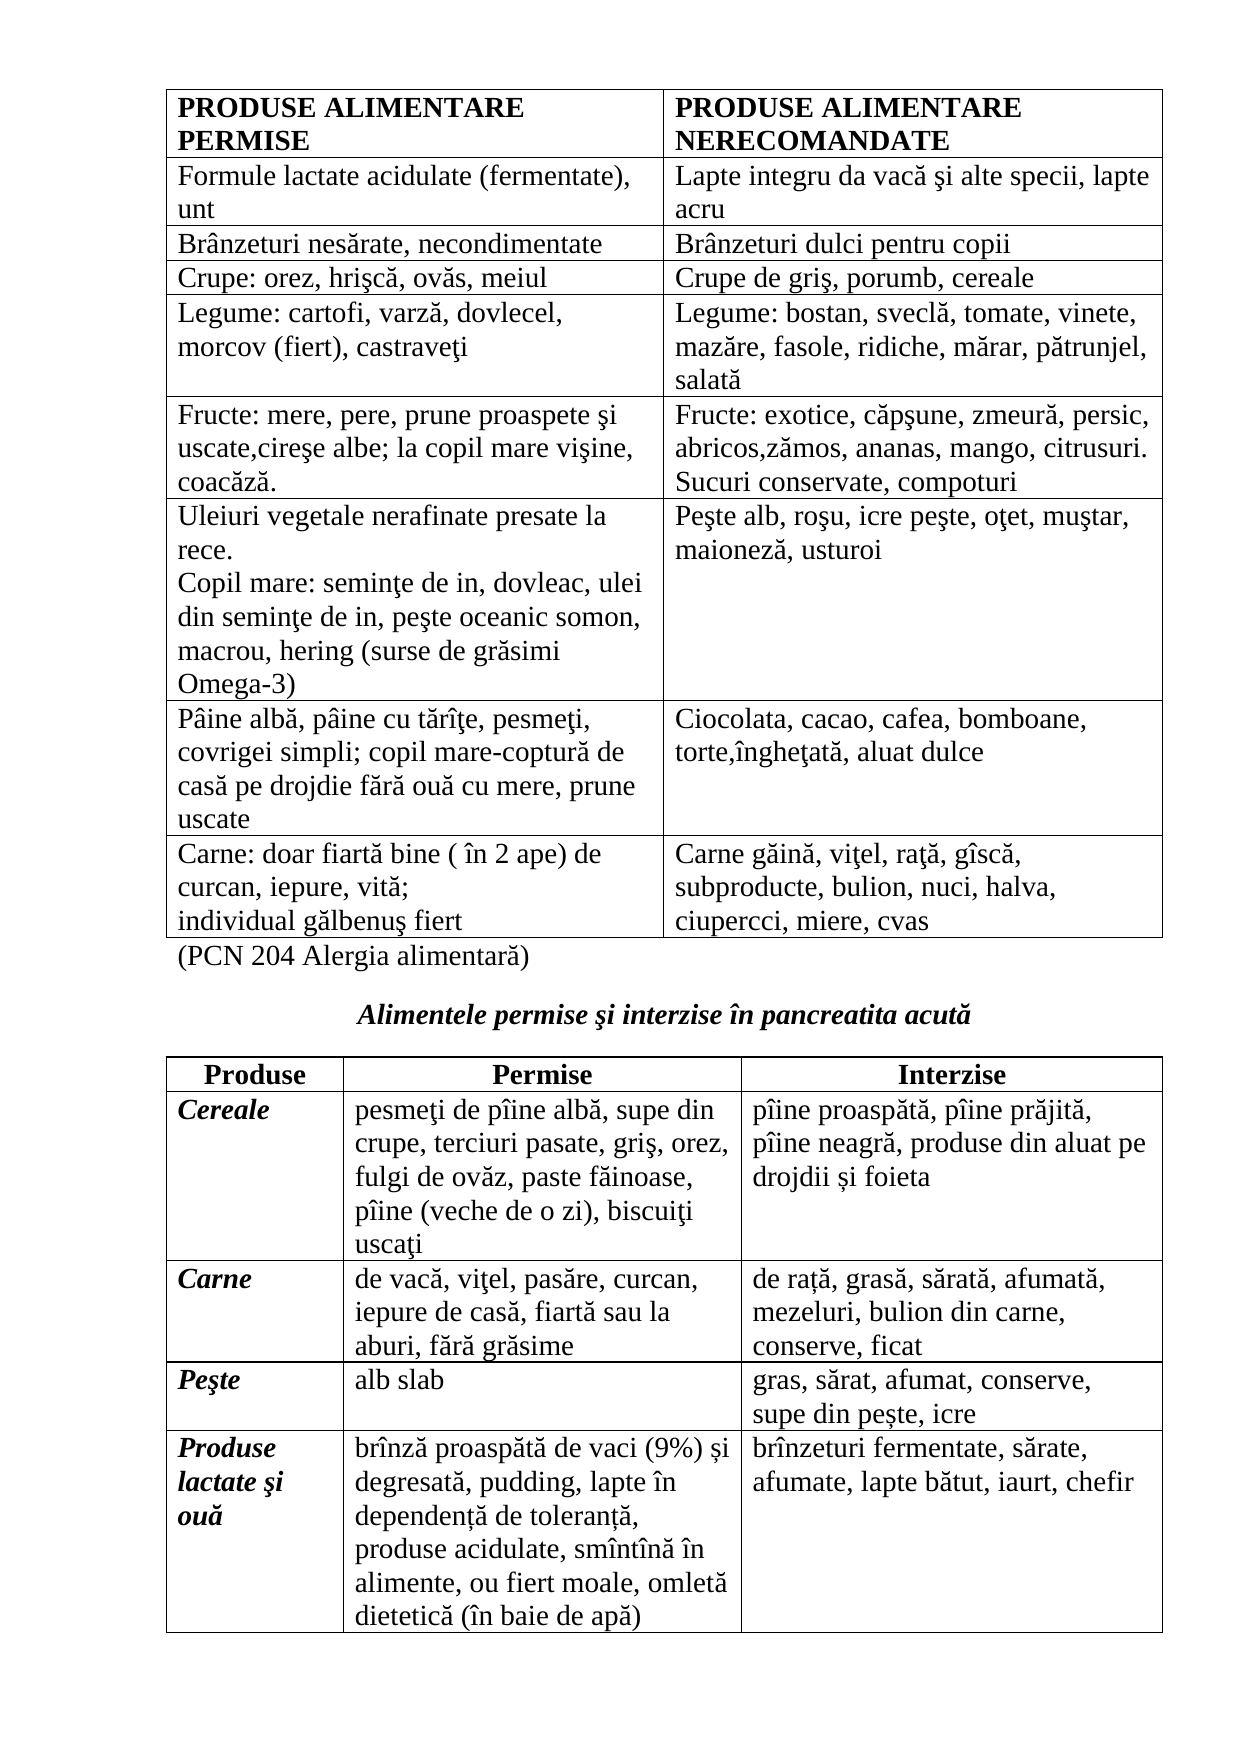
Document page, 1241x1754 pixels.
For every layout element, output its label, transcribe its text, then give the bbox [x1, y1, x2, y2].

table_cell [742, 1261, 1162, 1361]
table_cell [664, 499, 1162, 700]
text Alimentele permise şi interzise în pancreatita acută [177, 997, 1152, 1031]
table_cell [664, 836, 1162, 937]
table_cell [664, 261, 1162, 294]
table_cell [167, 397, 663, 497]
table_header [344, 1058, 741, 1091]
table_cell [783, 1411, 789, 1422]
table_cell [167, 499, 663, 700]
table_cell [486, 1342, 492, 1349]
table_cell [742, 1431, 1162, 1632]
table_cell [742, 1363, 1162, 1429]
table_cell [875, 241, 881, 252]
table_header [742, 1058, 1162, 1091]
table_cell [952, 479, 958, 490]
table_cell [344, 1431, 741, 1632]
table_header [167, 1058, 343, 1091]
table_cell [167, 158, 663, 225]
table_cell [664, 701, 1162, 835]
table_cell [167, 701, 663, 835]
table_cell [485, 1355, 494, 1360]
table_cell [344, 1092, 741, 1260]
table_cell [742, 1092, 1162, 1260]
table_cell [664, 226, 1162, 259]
text (PCN 204 Alergia alimentară) [177, 938, 1152, 971]
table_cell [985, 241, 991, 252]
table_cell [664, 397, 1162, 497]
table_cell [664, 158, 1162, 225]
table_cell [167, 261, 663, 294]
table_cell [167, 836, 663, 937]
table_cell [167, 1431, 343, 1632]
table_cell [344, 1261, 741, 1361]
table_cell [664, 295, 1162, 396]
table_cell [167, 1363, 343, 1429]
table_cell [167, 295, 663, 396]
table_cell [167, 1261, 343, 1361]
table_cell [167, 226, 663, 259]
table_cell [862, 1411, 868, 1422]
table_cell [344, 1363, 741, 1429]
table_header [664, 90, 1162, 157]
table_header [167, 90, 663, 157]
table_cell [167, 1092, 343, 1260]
